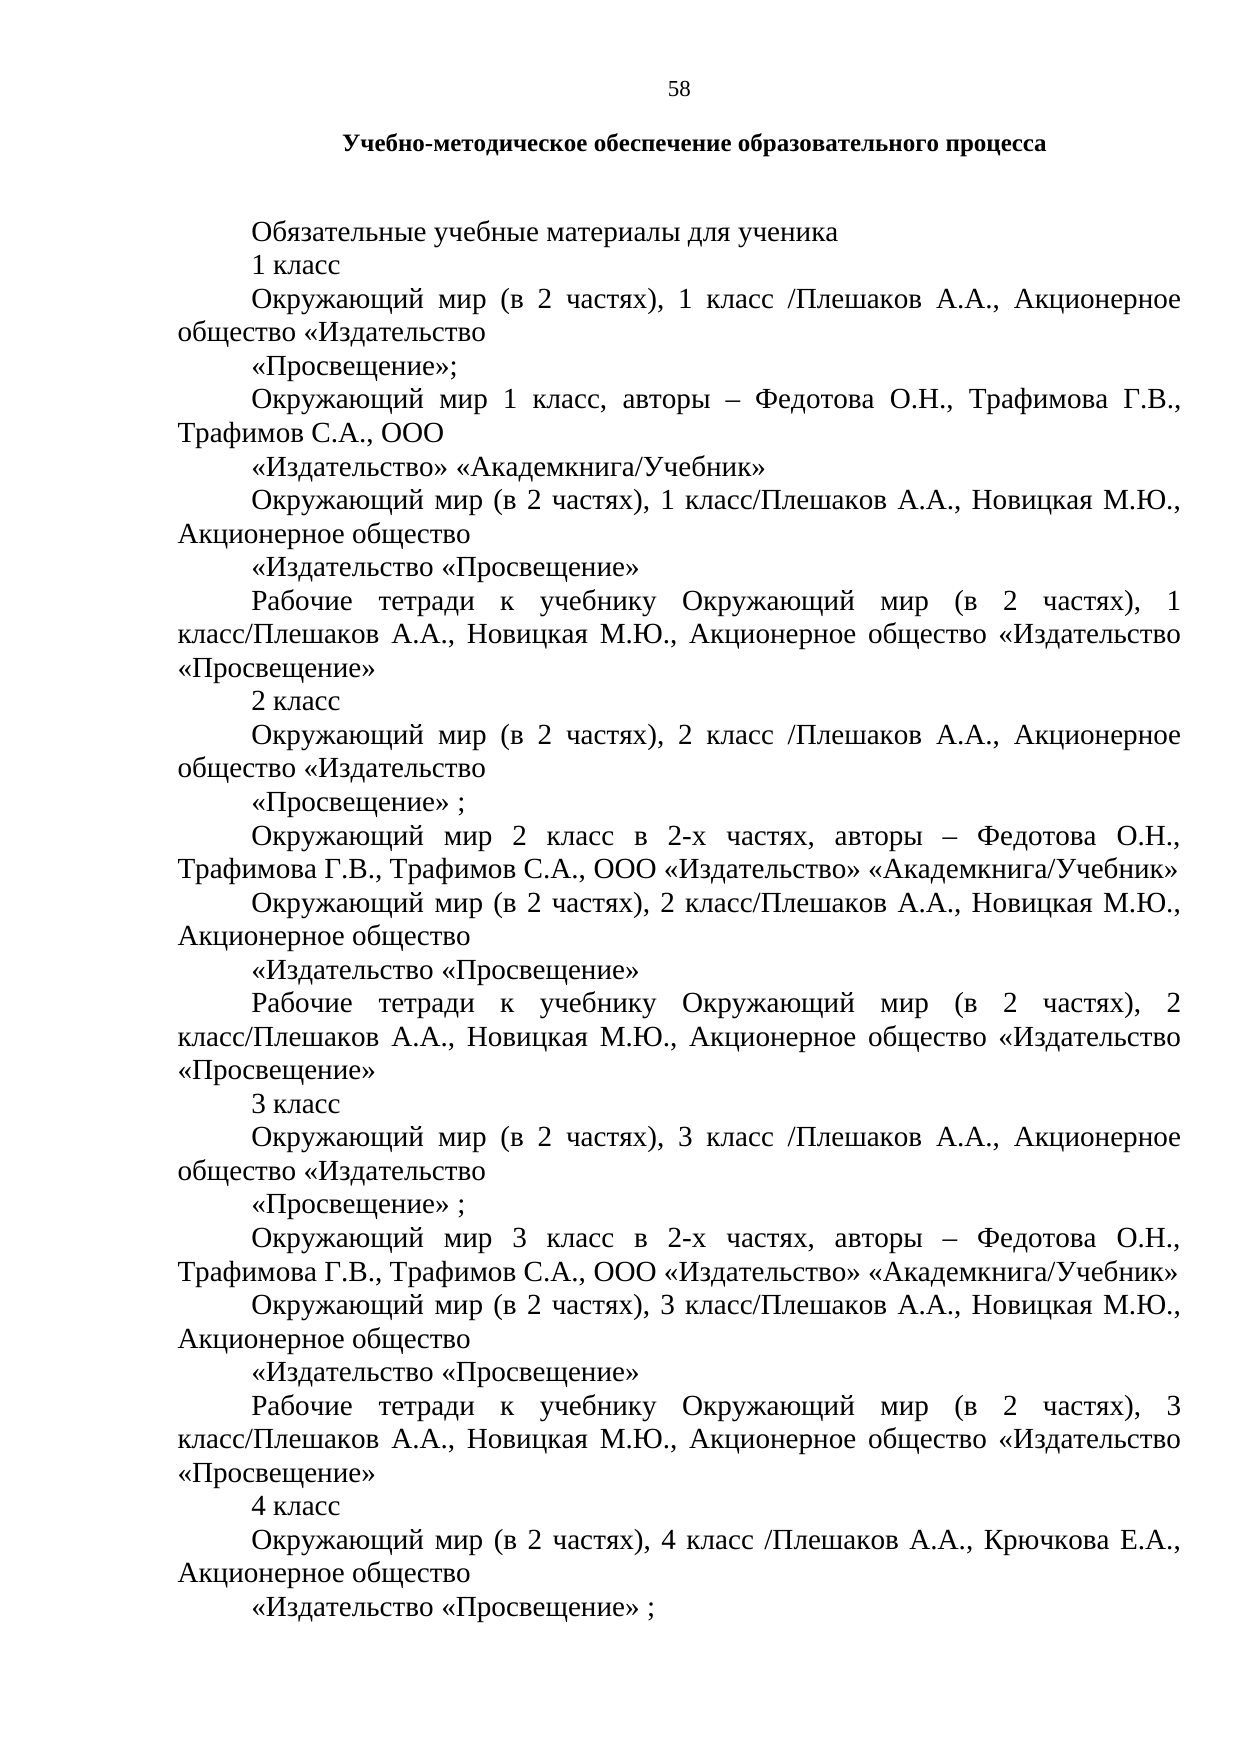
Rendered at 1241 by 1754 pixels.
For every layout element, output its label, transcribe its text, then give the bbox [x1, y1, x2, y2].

subtitle Учебно-методическое обеспечение образовательного процесса [207, 128, 1181, 156]
text Окружающий мир (в 2 частях), 2 класс /Плешаков А.А., Акционерное общество «Издательство [177, 717, 1181, 784]
text «Просвещение»; [177, 348, 1181, 382]
text Окружающий мир (в 2 частях), 1 класс/Плешаков А.А., Новицкая М.Ю., Акционерное общество [177, 482, 1181, 549]
text Обязательные учебные материалы для ученика [177, 214, 1181, 247]
text 3 класс [177, 1086, 1181, 1119]
text Окружающий мир (в 2 частях), 1 класс /Плешаков А.А., Акционерное общество «Издательство [177, 281, 1181, 348]
text Окружающий мир 3 класс в 2-х частях, авторы – Федотова О.Н., Трафимова Г.В., Трафимов С.А., ООО «Издательство» «Академкнига/Учебник» [177, 1220, 1181, 1287]
text Рабочие тетради к учебнику Окружающий мир (в 2 частях), 1 класс/Плешаков А.А., Новицкая М.Ю., Акционерное общество «Издательство «Просвещение» [177, 583, 1181, 683]
text Рабочие тетради к учебнику Окружающий мир (в 2 частях), 3 класс/Плешаков А.А., Новицкая М.Ю., Акционерное общество «Издательство «Просвещение» [177, 1388, 1181, 1488]
text 1 класс [177, 247, 1181, 281]
text «Просвещение» ; [177, 784, 1181, 818]
text «Издательство» «Академкнига/Учебник» [177, 449, 1181, 482]
text 2 класс [177, 683, 1181, 717]
text Окружающий мир 2 класс в 2-х частях, авторы – Федотова О.Н., Трафимова Г.В., Трафимов С.А., ООО «Издательство» «Академкнига/Учебник» [177, 818, 1181, 885]
text «Издательство «Просвещение» [177, 952, 1181, 985]
text «Издательство «Просвещение» [177, 549, 1181, 583]
text 4 класс [177, 1488, 1181, 1522]
text «Издательство «Просвещение» [177, 1354, 1181, 1388]
text Окружающий мир 1 класс, авторы – Федотова О.Н., Трафимова Г.В., Трафимов С.А., ООО [177, 382, 1181, 449]
text Окружающий мир (в 2 частях), 2 класс/Плешаков А.А., Новицкая М.Ю., Акционерное общество [177, 885, 1181, 952]
text «Издательство «Просвещение» ; [177, 1589, 1181, 1623]
text Окружающий мир (в 2 частях), 4 класс /Плешаков А.А., Крючкова Е.А., Акционерное общество [177, 1522, 1181, 1589]
text Окружающий мир (в 2 частях), 3 класс /Плешаков А.А., Акционерное общество «Издательство [177, 1119, 1181, 1187]
text «Просвещение» ; [177, 1187, 1181, 1220]
text Рабочие тетради к учебнику Окружающий мир (в 2 частях), 2 класс/Плешаков А.А., Новицкая М.Ю., Акционерное общество «Издательство «Просвещение» [177, 985, 1181, 1086]
text Окружающий мир (в 2 частях), 3 класс/Плешаков А.А., Новицкая М.Ю., Акционерное общество [177, 1287, 1181, 1354]
